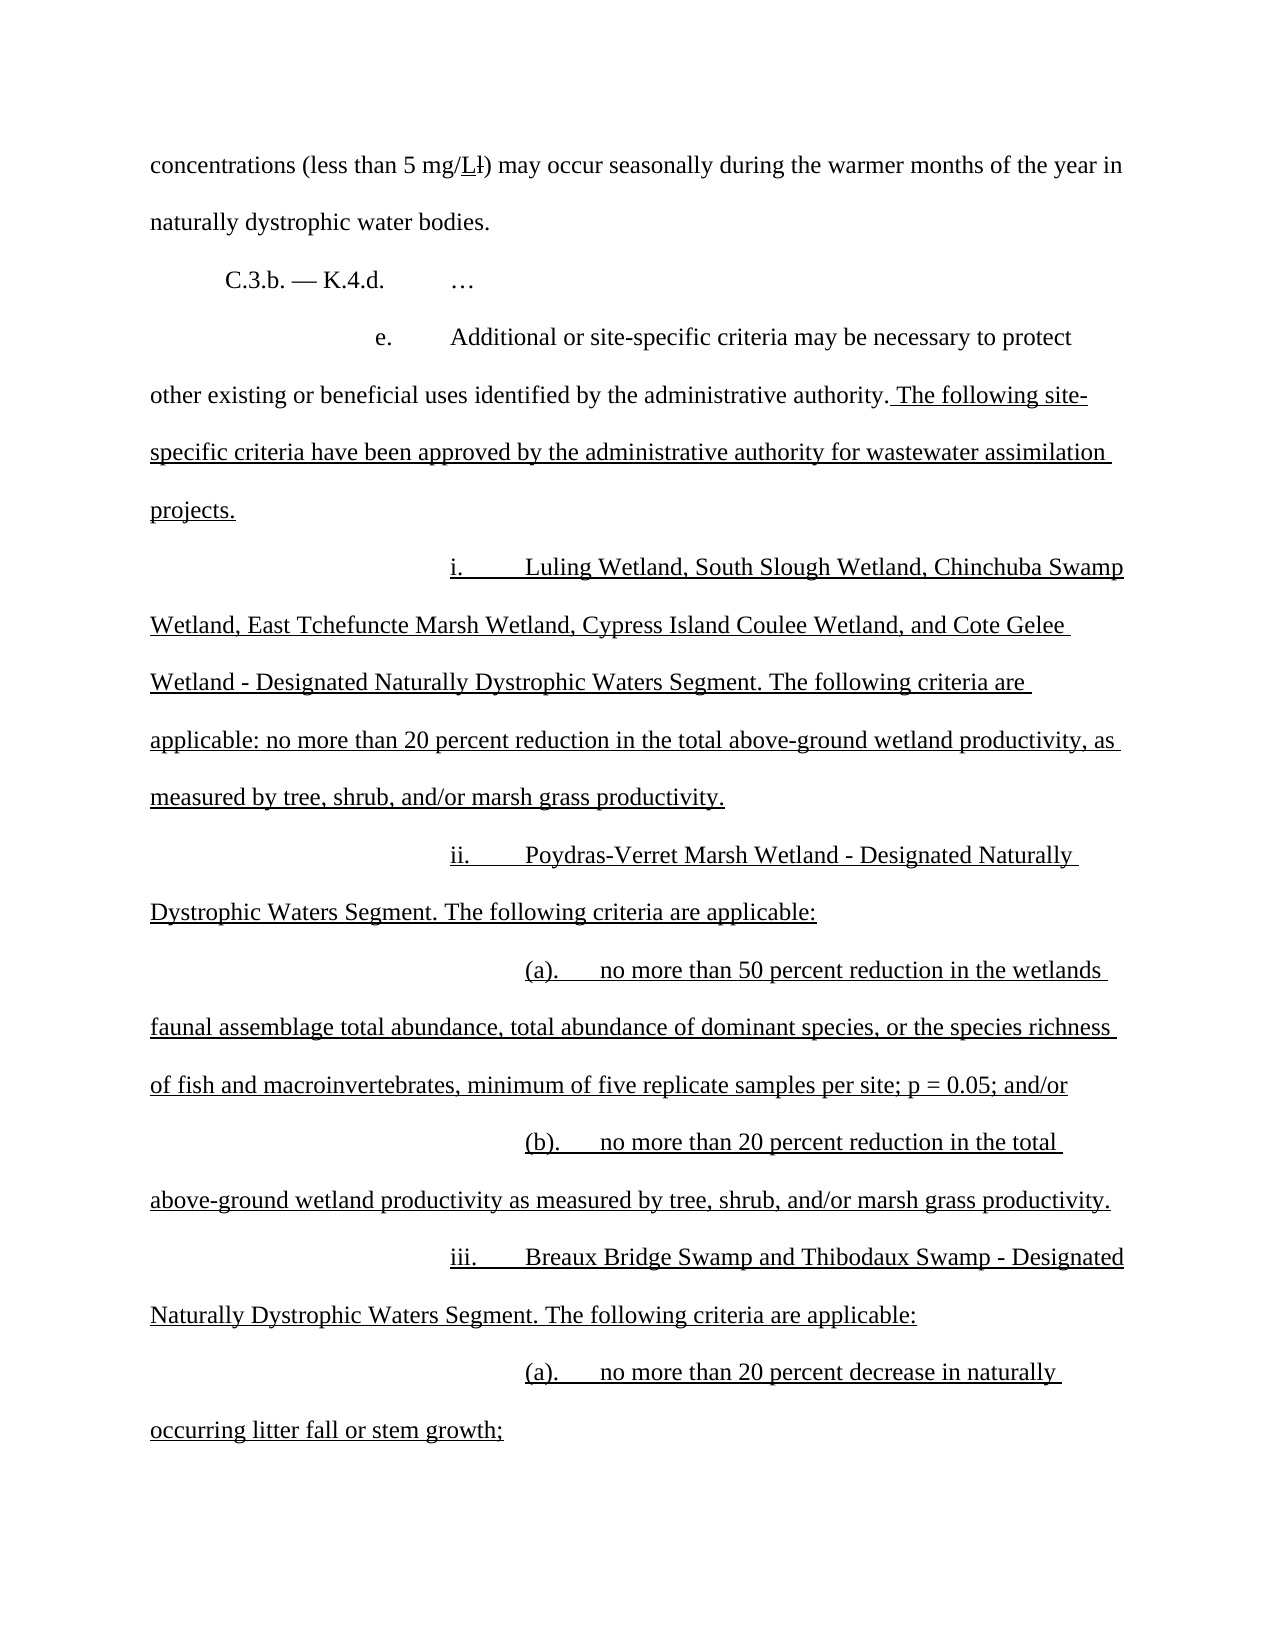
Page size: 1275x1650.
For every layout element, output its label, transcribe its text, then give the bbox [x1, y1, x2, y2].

text ii. Poydras-Verret Marsh Wetland - Designated Naturally Dystrophic Waters Segment. The following criteria are applicable: [150, 840, 1125, 926]
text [150, 150, 1125, 236]
text i. Luling Wetland, South Slough Wetland, Chinchuba Swamp Wetland, East Tchefuncte Marsh Wetland, Cypress Island Coulee Wetland, and Cote Gelee Wetland - Designated Naturally Dystrophic Waters Segment. The following criteria are applicable: no more than 20 percent reduction in the total above-ground wetland productivity, as measured by tree, shrub, and/or marsh grass productivity. [150, 552, 1125, 811]
text C.3.b. — K.4.d. … [150, 265, 1125, 294]
text (b). no more than 20 percent reduction in the total above-ground wetland productivity as measured by tree, shrub, and/or marsh grass productivity. [150, 1127, 1125, 1214]
text (a). no more than 20 percent decrease in naturally occurring litter fall or stem growth; [150, 1357, 1125, 1444]
text iii. Breaux Bridge Swamp and Thibodaux Swamp - Designated Naturally Dystrophic Waters Segment. The following criteria are applicable: [150, 1242, 1125, 1329]
text e. Additional or site-specific criteria may be necessary to protect other existing or beneficial uses identified by the administrative authority. The following site-specific criteria have been approved by the administrative authority for wastewater assimilation projects. [150, 322, 1125, 524]
text (a). no more than 50 percent reduction in the wetlands faunal assemblage total abundance, total abundance of dominant species, or the species richness of fish and macroinvertebrates, minimum of five replicate samples per site; p = 0.05; and/or [150, 955, 1125, 1099]
